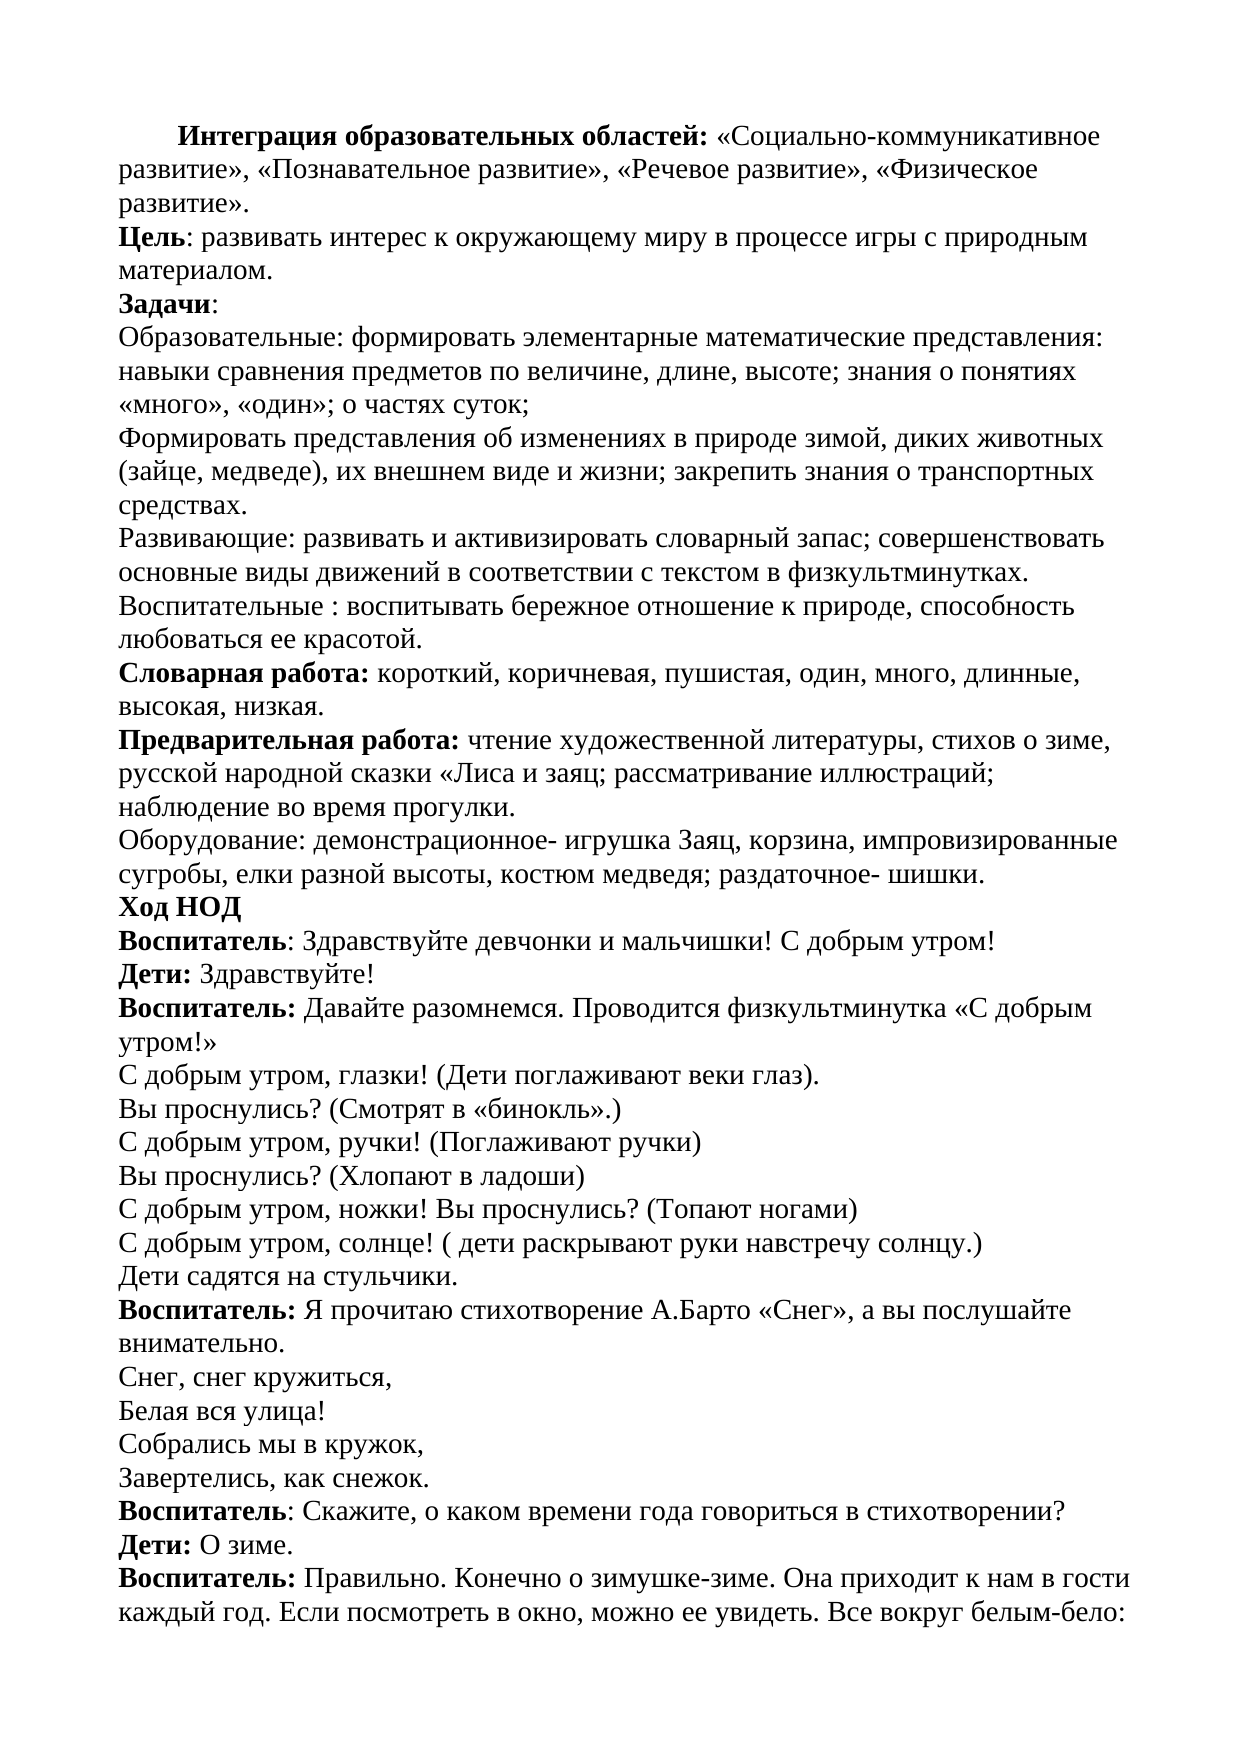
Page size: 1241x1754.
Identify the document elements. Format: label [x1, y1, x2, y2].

text [118, 118, 1152, 1627]
